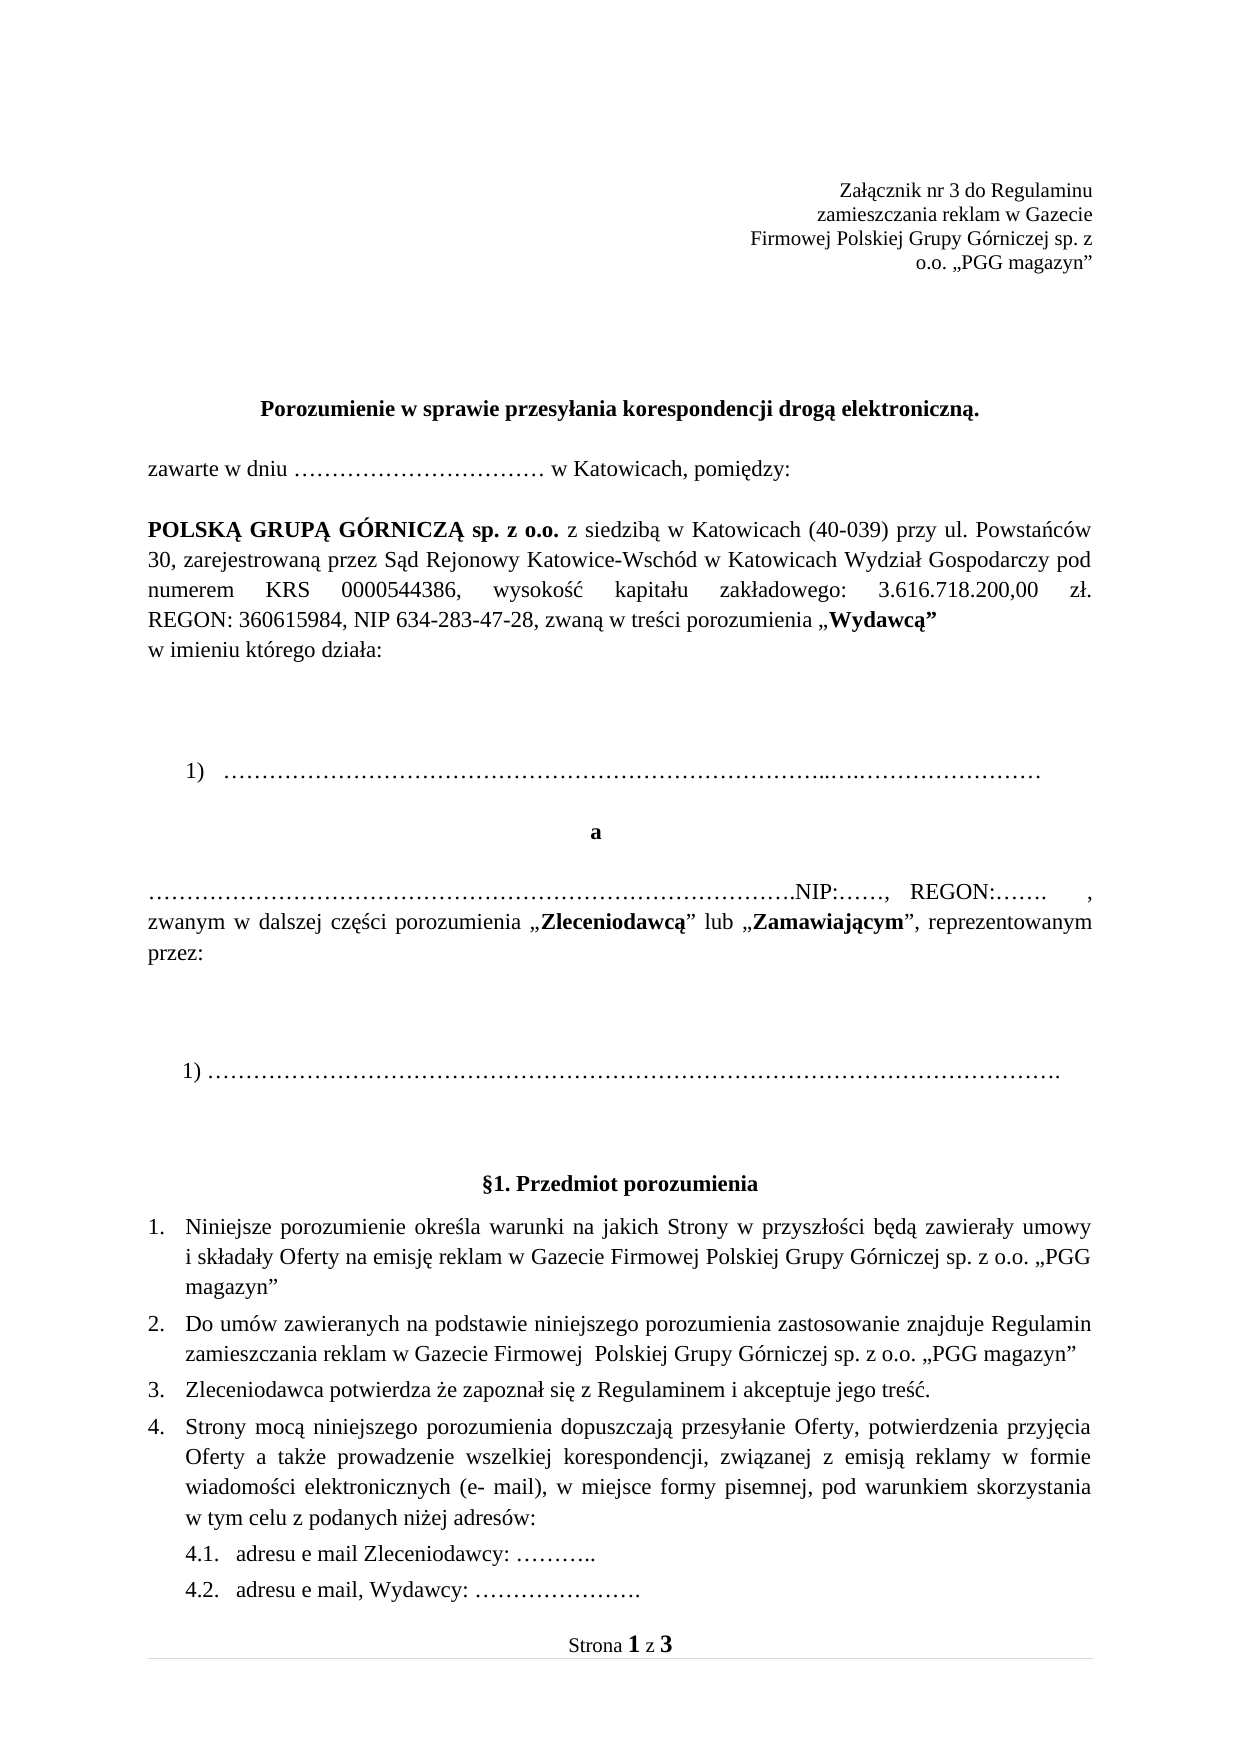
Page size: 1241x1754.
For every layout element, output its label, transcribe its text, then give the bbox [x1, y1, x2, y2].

text a [516, 818, 1093, 844]
text 1) …………………………………………………………………………………………………. [148, 1057, 1093, 1083]
text POLSKĄ GRUPĄ GÓRNICZĄ sp. z o.o. z siedzibą w Katowicach (40-039) przy ul. Powstańców 30, zarejestrowaną przez Sąd Rejonowy Katowice-Wschód w Katowicach Wydział Gospodarczy pod numerem KRS 0000544386, wysokość kapitału zakładowego: 3.616.718.200,00 zł. REGON: 360615984, NIP 634-283-47-28, zwaną w treści porozumienia „Wydawcą” [148, 516, 1093, 633]
list adresu e mail Zleceniodawcy: ……….. [185, 1540, 1093, 1566]
list ……………………………………………………………………..….…………………… [185, 757, 1093, 784]
list Do umów zawieranych na podstawie niniejszego porozumienia zastosowanie znajduje Regulamin zamieszczania reklam w Gazecie Firmowej Polskiej Grupy Górniczej sp. z o.o. „PGG magazyn” [148, 1310, 1093, 1366]
list adresu e mail, Wydawcy: …………………. [185, 1576, 1093, 1603]
list Zleceniodawca potwierdza że zapoznał się z Regulaminem i akceptuje jego treść. [148, 1376, 1093, 1403]
list Niniejsze porozumienie określa warunki na jakich Strony w przyszłości będą zawierały umowy i składały Oferty na emisję reklam w Gazecie Firmowej Polskiej Grupy Górniczej sp. z o.o. „PGG magazyn” [148, 1213, 1093, 1300]
text w imieniu którego działa: [148, 637, 1093, 663]
list Strony mocą niniejszego porozumienia dopuszczają przesyłanie Oferty, potwierdzenia przyjęcia Oferty a także prowadzenie wszelkiej korespondencji, związanej z emisją reklamy w formie wiadomości elektronicznych (e- mail), w miejsce formy pisemnej, pod warunkiem skorzystania w tym celu z podanych niżej adresów: [148, 1413, 1093, 1530]
text Porozumienie w sprawie przesyłania korespondencji drogą elektroniczną. [148, 395, 1093, 421]
text Załącznik nr 3 do Regulaminu zamieszczania reklam w Gazecie Firmowej Polskiej Grupy Górniczej sp. z o.o. „PGG magazyn” [738, 178, 1093, 274]
text §1. Przedmiot porozumienia [148, 1170, 1093, 1197]
text zawarte w dniu …………………………… w Katowicach, pomiędzy: [148, 455, 1093, 482]
text ………………………………………………………………………….NIP:……, REGON:……. , zwanym w dalszej części porozumienia „Zleceniodawcą” lub „Zamawiającym”, reprezentowanym przez: [148, 878, 1093, 965]
